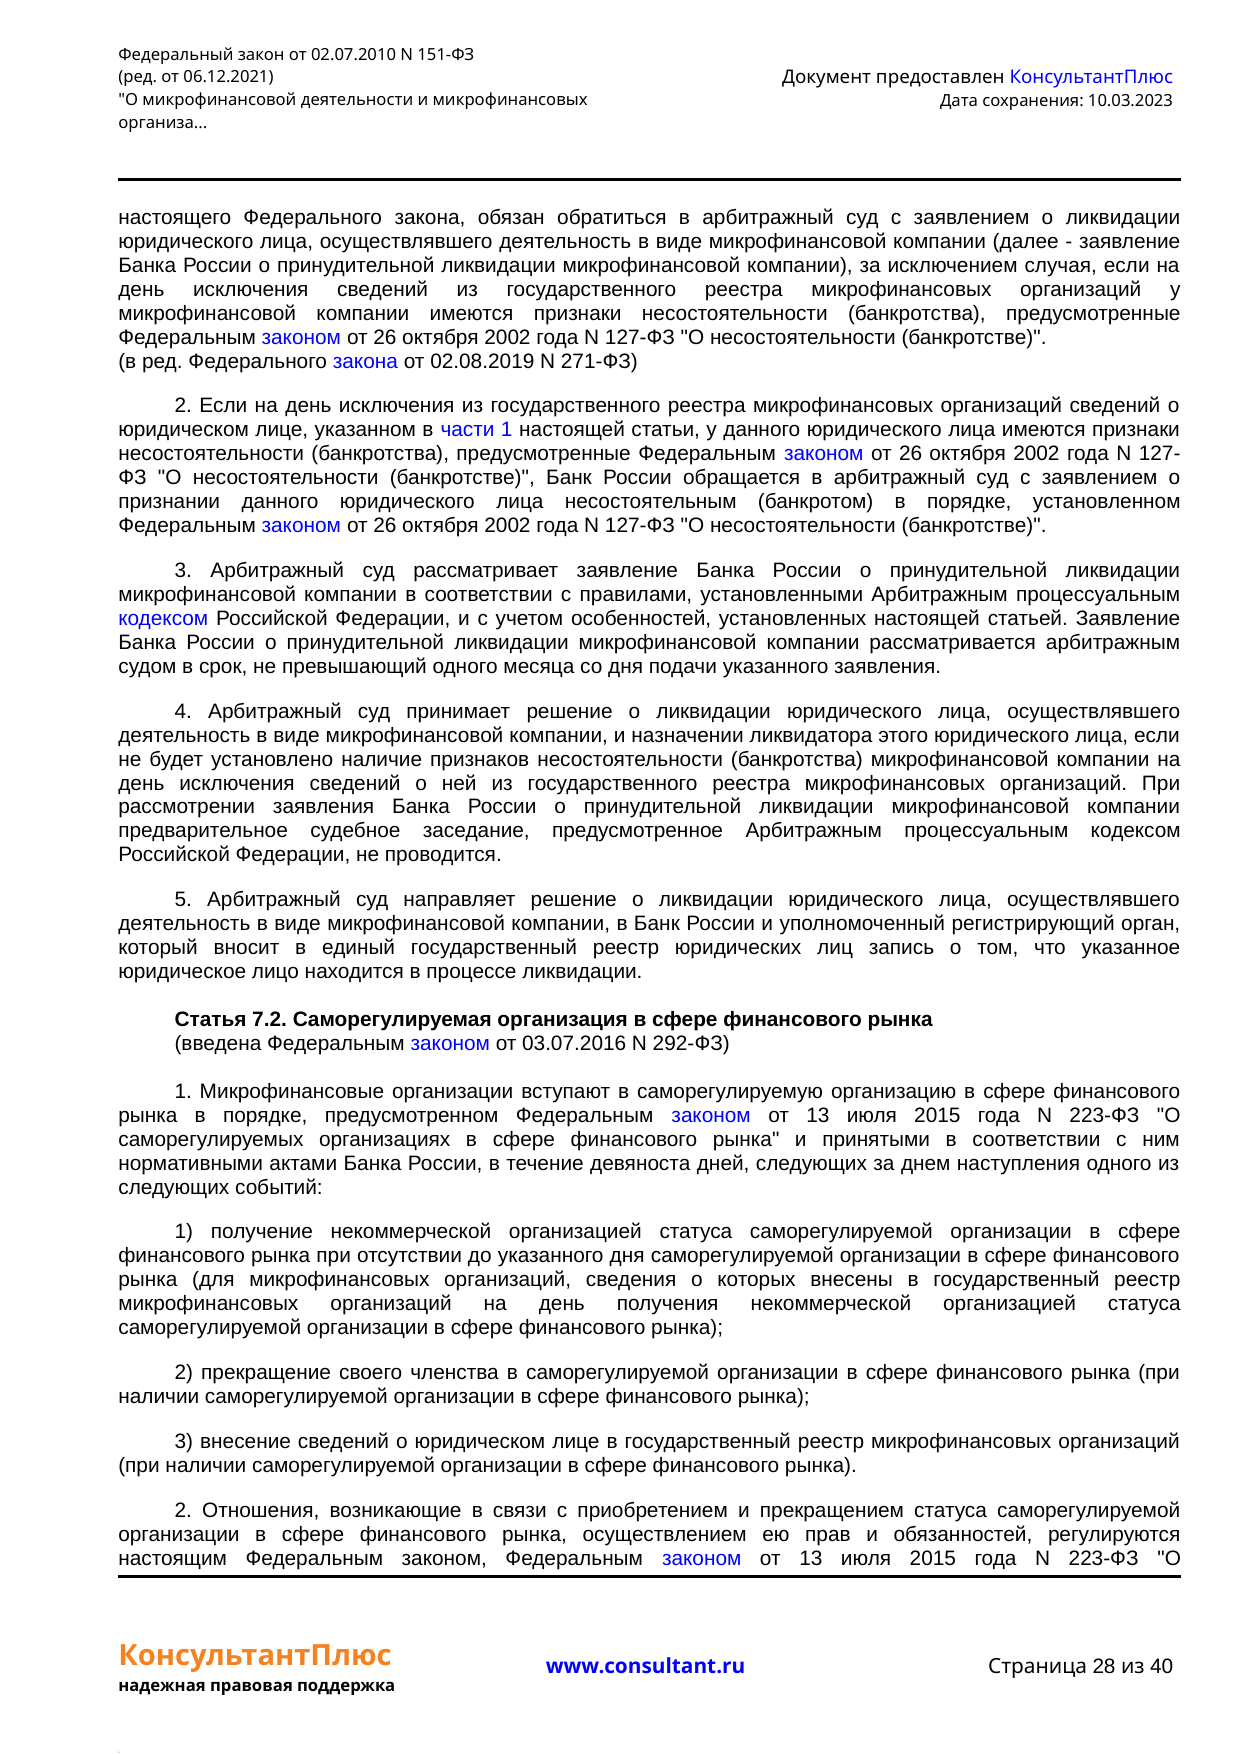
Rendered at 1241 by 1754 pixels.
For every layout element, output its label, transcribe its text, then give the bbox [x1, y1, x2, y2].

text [118, 205, 1181, 348]
text 2) прекращение своего членства в саморегулируемой организации в сфере финансового рынка (при наличии саморегулируемой организации в сфере финансового рынка); [118, 1360, 1181, 1408]
text 1) получение некоммерческой организацией статуса саморегулируемой организации в сфере финансового рынка при отсутствии до указанного дня саморегулируемой организации в сфере финансового рынка (для микрофинансовых организаций, сведения о которых внесены в государственный реестр микрофинансовых организаций на день получения некоммерческой организацией статуса саморегулируемой организации в сфере финансового рынка); [118, 1219, 1181, 1339]
text 3. Арбитражный суд рассматривает заявление Банка России о принудительной ликвидации микрофинансовой компании в соответствии с правилами, установленными Арбитражным процессуальным кодексом Российской Федерации, и с учетом особенностей, установленных настоящей статьей. Заявление Банка России о принудительной ликвидации микрофинансовой компании рассматривается арбитражным судом в срок, не превышающий одного месяца со дня подачи указанного заявления. [118, 558, 1181, 678]
text 4. Арбитражный суд принимает решение о ликвидации юридического лица, осуществлявшего деятельность в виде микрофинансовой компании, и назначении ликвидатора этого юридического лица, если не будет установлено наличие признаков несостоятельности (банкротства) микрофинансовой компании на день исключения сведений о ней из государственного реестра микрофинансовых организаций. При рассмотрении заявления Банка России о принудительной ликвидации микрофинансовой компании предварительное судебное заседание, предусмотренное Арбитражным процессуальным кодексом Российской Федерации, не проводится. [118, 698, 1181, 866]
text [118, 1497, 1181, 1569]
text 3) внесение сведений о юридическом лице в государственный реестр микрофинансовых организаций (при наличии саморегулируемой организации в сфере финансового рынка). [118, 1429, 1181, 1477]
text (в ред. Федерального закона от 02.08.2019 N 271-ФЗ) [118, 348, 1181, 372]
text 5. Арбитражный суд направляет решение о ликвидации юридического лица, осуществлявшего деятельность в виде микрофинансовой компании, в Банк России и уполномоченный регистрирующий орган, который вносит в единый государственный реестр юридических лиц запись о том, что указанное юридическое лицо находится в процессе ликвидации. [118, 887, 1181, 983]
text 2. Если на день исключения из государственного реестра микрофинансовых организаций сведений о юридическом лице, указанном в части 1 настоящей статьи, у данного юридического лица имеются признаки несостоятельности (банкротства), предусмотренные Федеральным законом от 26 октября 2002 года N 127-ФЗ "О несостоятельности (банкротстве)", Банк России обращается в арбитражный суд с заявлением о признании данного юридического лица несостоятельным (банкротом) в порядке, установленном Федеральным законом от 26 октября 2002 года N 127-ФЗ "О несостоятельности (банкротстве)". [118, 393, 1181, 537]
title Статья 7.2. Саморегулируемая организация в сфере финансового рынка [118, 1007, 1181, 1031]
text 1. Микрофинансовые организации вступают в саморегулируемую организацию в сфере финансового рынка в порядке, предусмотренном Федеральным законом от 13 июля 2015 года N 223-ФЗ "О саморегулируемых организациях в сфере финансового рынка" и принятыми в соответствии с ним нормативными актами Банка России, в течение девяноста дней, следующих за днем наступления одного из следующих событий: [118, 1079, 1181, 1198]
text (введена Федеральным законом от 03.07.2016 N 292-ФЗ) [118, 1031, 1181, 1055]
